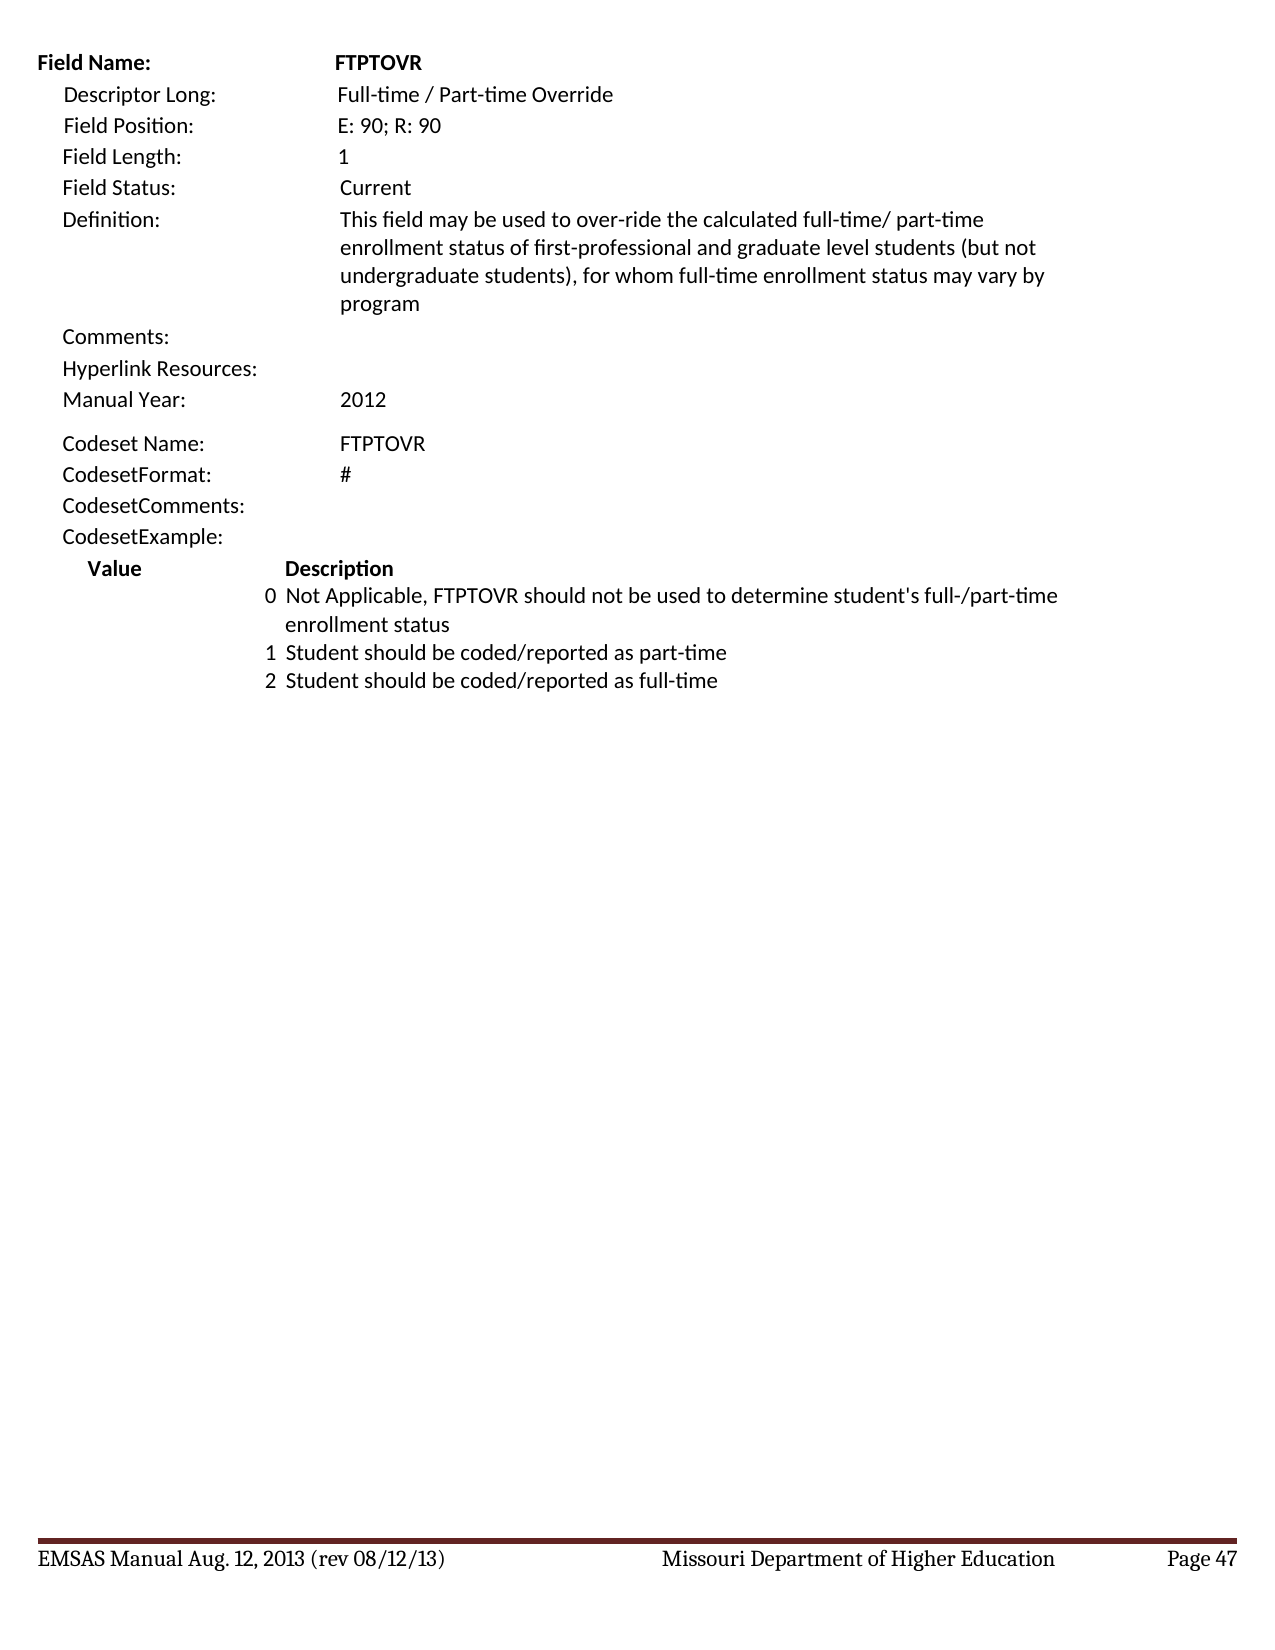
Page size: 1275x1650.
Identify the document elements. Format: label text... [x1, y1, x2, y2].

text Codeset Name: FTPTOVR [37, 429, 1237, 457]
text Field Status: Current [37, 173, 1237, 202]
text CodesetFormat: # [37, 460, 1237, 488]
text Field Position: E: 90; R: 90 [37, 111, 1237, 139]
text Comments: [37, 322, 1237, 350]
text 0 Not Applicable, FTPTOVR should not be used to determine student's full-/part-time [37, 582, 1237, 610]
text CodesetExample: [37, 522, 1237, 550]
text undergraduate students), for whom full-time enrollment status may vary by [37, 261, 1237, 289]
text Hyperlink Resources: [37, 354, 1237, 382]
text Descriptor Long: Full-time / Part-time Override [37, 80, 1237, 108]
text Manual Year: 2012 [37, 385, 1237, 413]
text Field Name: FTPTOVR [37, 48, 1237, 77]
text enrollment status of first-professional and graduate level students (but not [37, 233, 1237, 261]
text 1 Student should be coded/reported as part-time [37, 638, 1237, 667]
text CodesetComments: [37, 491, 1237, 519]
text Value Description [37, 554, 1237, 582]
text enrollment status [37, 610, 1237, 638]
text Field Length: 1 [37, 142, 1237, 170]
text 2 Student should be coded/reported as full-time [37, 667, 1237, 694]
text Definition: This field may be used to over-ride the calculated full-time/ part-time [37, 205, 1237, 233]
text program [37, 289, 1237, 317]
